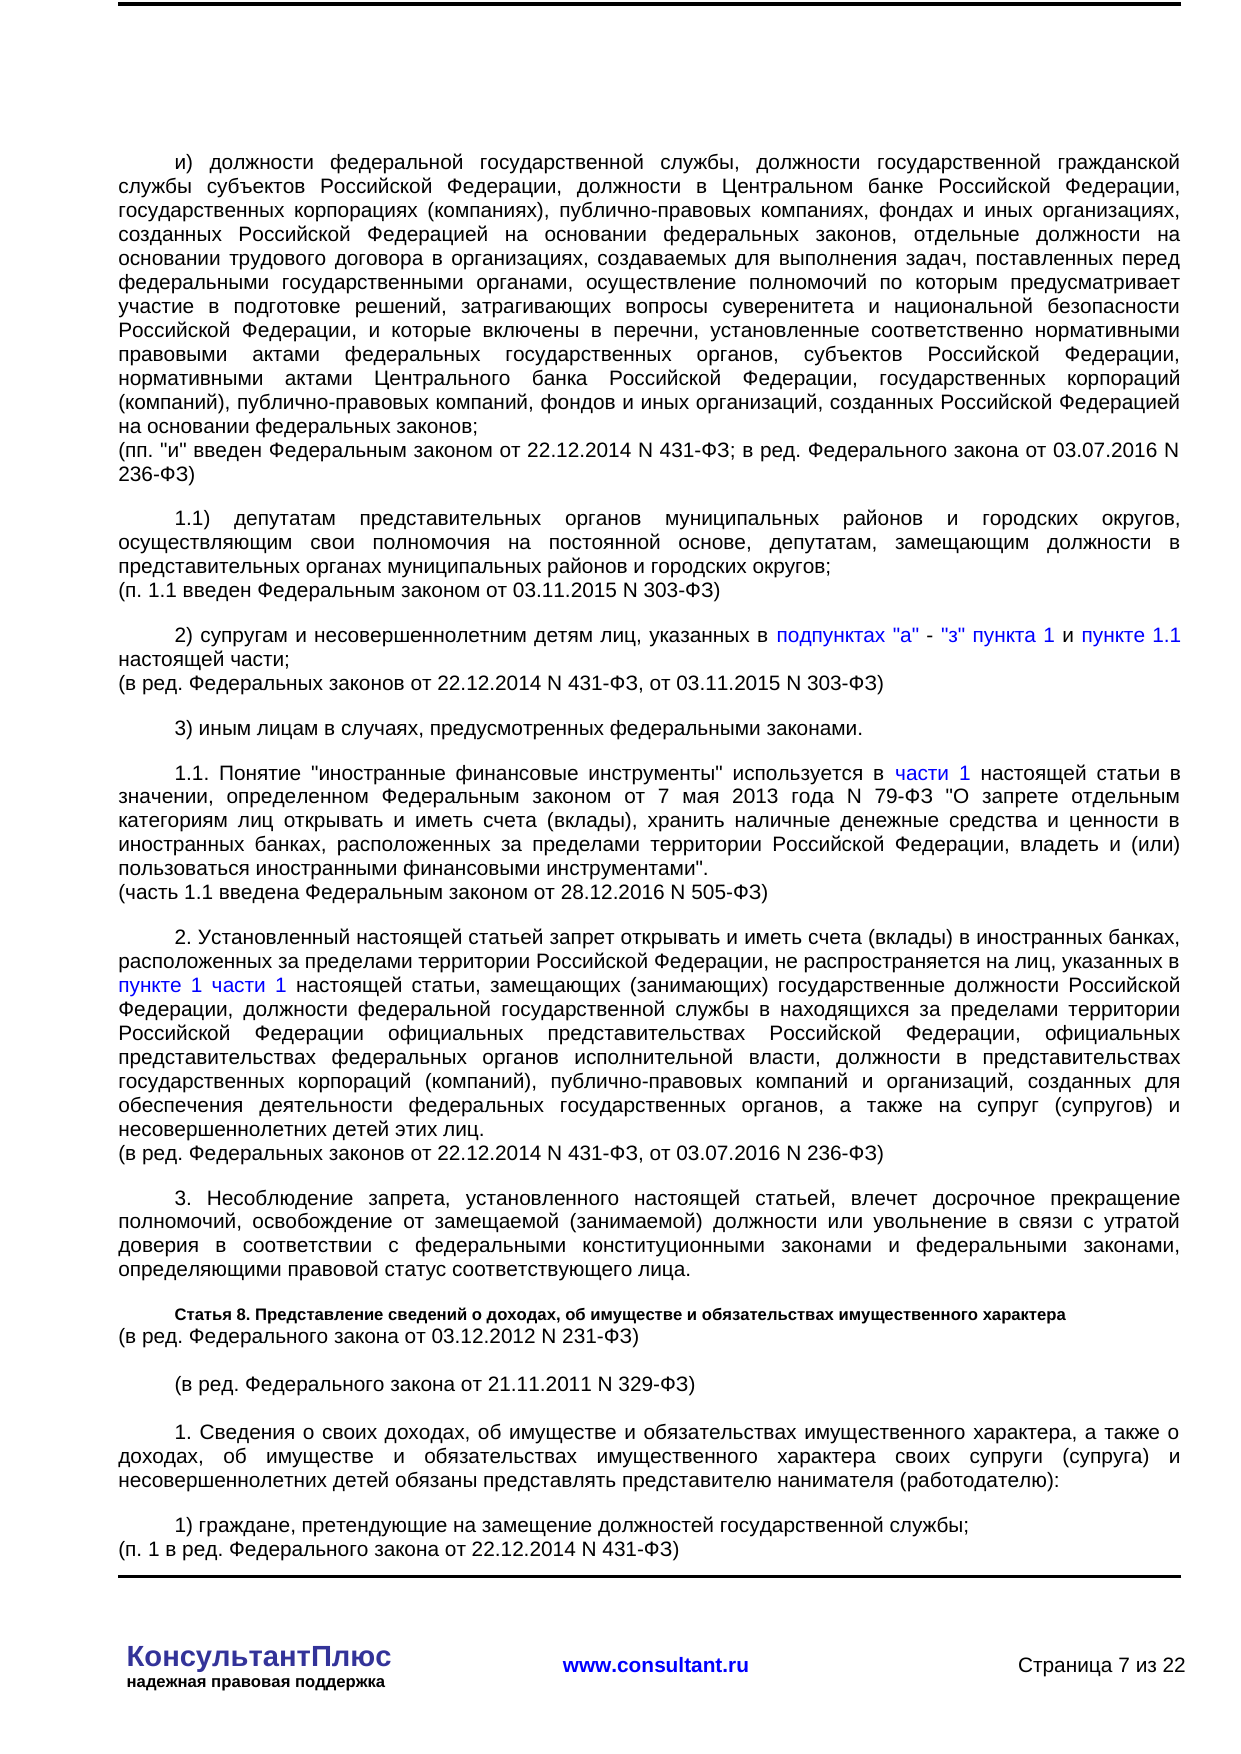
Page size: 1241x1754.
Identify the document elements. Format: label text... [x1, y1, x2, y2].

text 3. Несоблюдение запрета, установленного настоящей статьей, влечет досрочное прекращение полномочий, освобождение от замещаемой (занимаемой) должности или увольнение в связи с утратой доверия в соответствии с федеральными конституционными законами и федеральными законами, определяющими правовой статус соответствующего лица. [118, 1185, 1181, 1281]
text 1.1. Понятие "иностранные финансовые инструменты" используется в части 1 настоящей статьи в значении, определенном Федеральным законом от 7 мая 2013 года N 79-ФЗ "О запрете отдельным категориям лиц открывать и иметь счета (вклады), хранить наличные денежные средства и ценности в иностранных банках, расположенных за пределами территории Российской Федерации, владеть и (или) пользоваться иностранными финансовыми инструментами". [118, 760, 1181, 880]
text (в ред. Федеральных законов от 22.12.2014 N 431-ФЗ, от 03.07.2016 N 236-ФЗ) [118, 1141, 1181, 1164]
text 2) супругам и несовершеннолетним детям лиц, указанных в подпунктах "а" - "з" пункта 1 и пункте 1.1 настоящей части; [118, 623, 1181, 671]
text 1) граждане, претендующие на замещение должностей государственной службы; [118, 1513, 1181, 1537]
text 1.1) депутатам представительных органов муниципальных районов и городских округов, осуществляющим свои полномочия на постоянной основе, депутатам, замещающим должности в представительных органах муниципальных районов и городских округов; [118, 506, 1181, 578]
text (в ред. Федеральных законов от 22.12.2014 N 431-ФЗ, от 03.11.2015 N 303-ФЗ) [118, 671, 1181, 695]
text 2. Установленный настоящей статьей запрет открывать и иметь счета (вклады) в иностранных банках, расположенных за пределами территории Российской Федерации, не распространяется на лиц, указанных в пункте 1 части 1 настоящей статьи, замещающих (занимающих) государственные должности Российской Федерации, должности федеральной государственной службы в находящихся за пределами территории Российской Федерации официальных представительствах Российской Федерации, официальных представительствах федеральных органов исполнительной власти, должности в представительствах государственных корпораций (компаний), публично-правовых компаний и организаций, созданных для обеспечения деятельности федеральных государственных органов, а также на супруг (супругов) и несовершеннолетних детей этих лиц. [118, 925, 1181, 1141]
text 3) иным лицам в случаях, предусмотренных федеральными законами. [118, 716, 1181, 739]
text и) должности федеральной государственной службы, должности государственной гражданской службы субъектов Российской Федерации, должности в Центральном банке Российской Федерации, государственных корпорациях (компаниях), публично-правовых компаниях, фондах и иных организациях, созданных Российской Федерацией на основании федеральных законов, отдельные должности на основании трудового договора в организациях, создаваемых для выполнения задач, поставленных перед федеральными государственными органами, осуществление полномочий по которым предусматривает участие в подготовке решений, затрагивающих вопросы суверенитета и национальной безопасности Российской Федерации, и которые включены в перечни, установленные соответственно нормативными правовыми актами федеральных государственных органов, субъектов Российской Федерации, нормативными актами Центрального банка Российской Федерации, государственных корпораций (компаний), публично-правовых компаний, фондов и иных организаций, созданных Российской Федерацией на основании федеральных законов; [118, 150, 1181, 437]
text 1. Сведения о своих доходах, об имуществе и обязательствах имущественного характера, а также о доходах, об имуществе и обязательствах имущественного характера своих супруги (супруга) и несовершеннолетних детей обязаны представлять представителю нанимателя (работодателю): [118, 1420, 1181, 1492]
text (п. 1.1 введен Федеральным законом от 03.11.2015 N 303-ФЗ) [118, 578, 1181, 602]
title Статья 8. Представление сведений о доходах, об имуществе и обязательствах имущественного характера [118, 1305, 1181, 1324]
text (в ред. Федерального закона от 03.12.2012 N 231-ФЗ) [118, 1324, 1181, 1348]
text (в ред. Федерального закона от 21.11.2011 N 329-ФЗ) [118, 1372, 1181, 1396]
text (пп. "и" введен Федеральным законом от 22.12.2014 N 431-ФЗ; в ред. Федерального закона от 03.07.2016 N 236-ФЗ) [118, 437, 1181, 485]
text (п. 1 в ред. Федерального закона от 22.12.2014 N 431-ФЗ) [118, 1537, 1181, 1561]
text (часть 1.1 введена Федеральным законом от 28.12.2016 N 505-ФЗ) [118, 880, 1181, 904]
